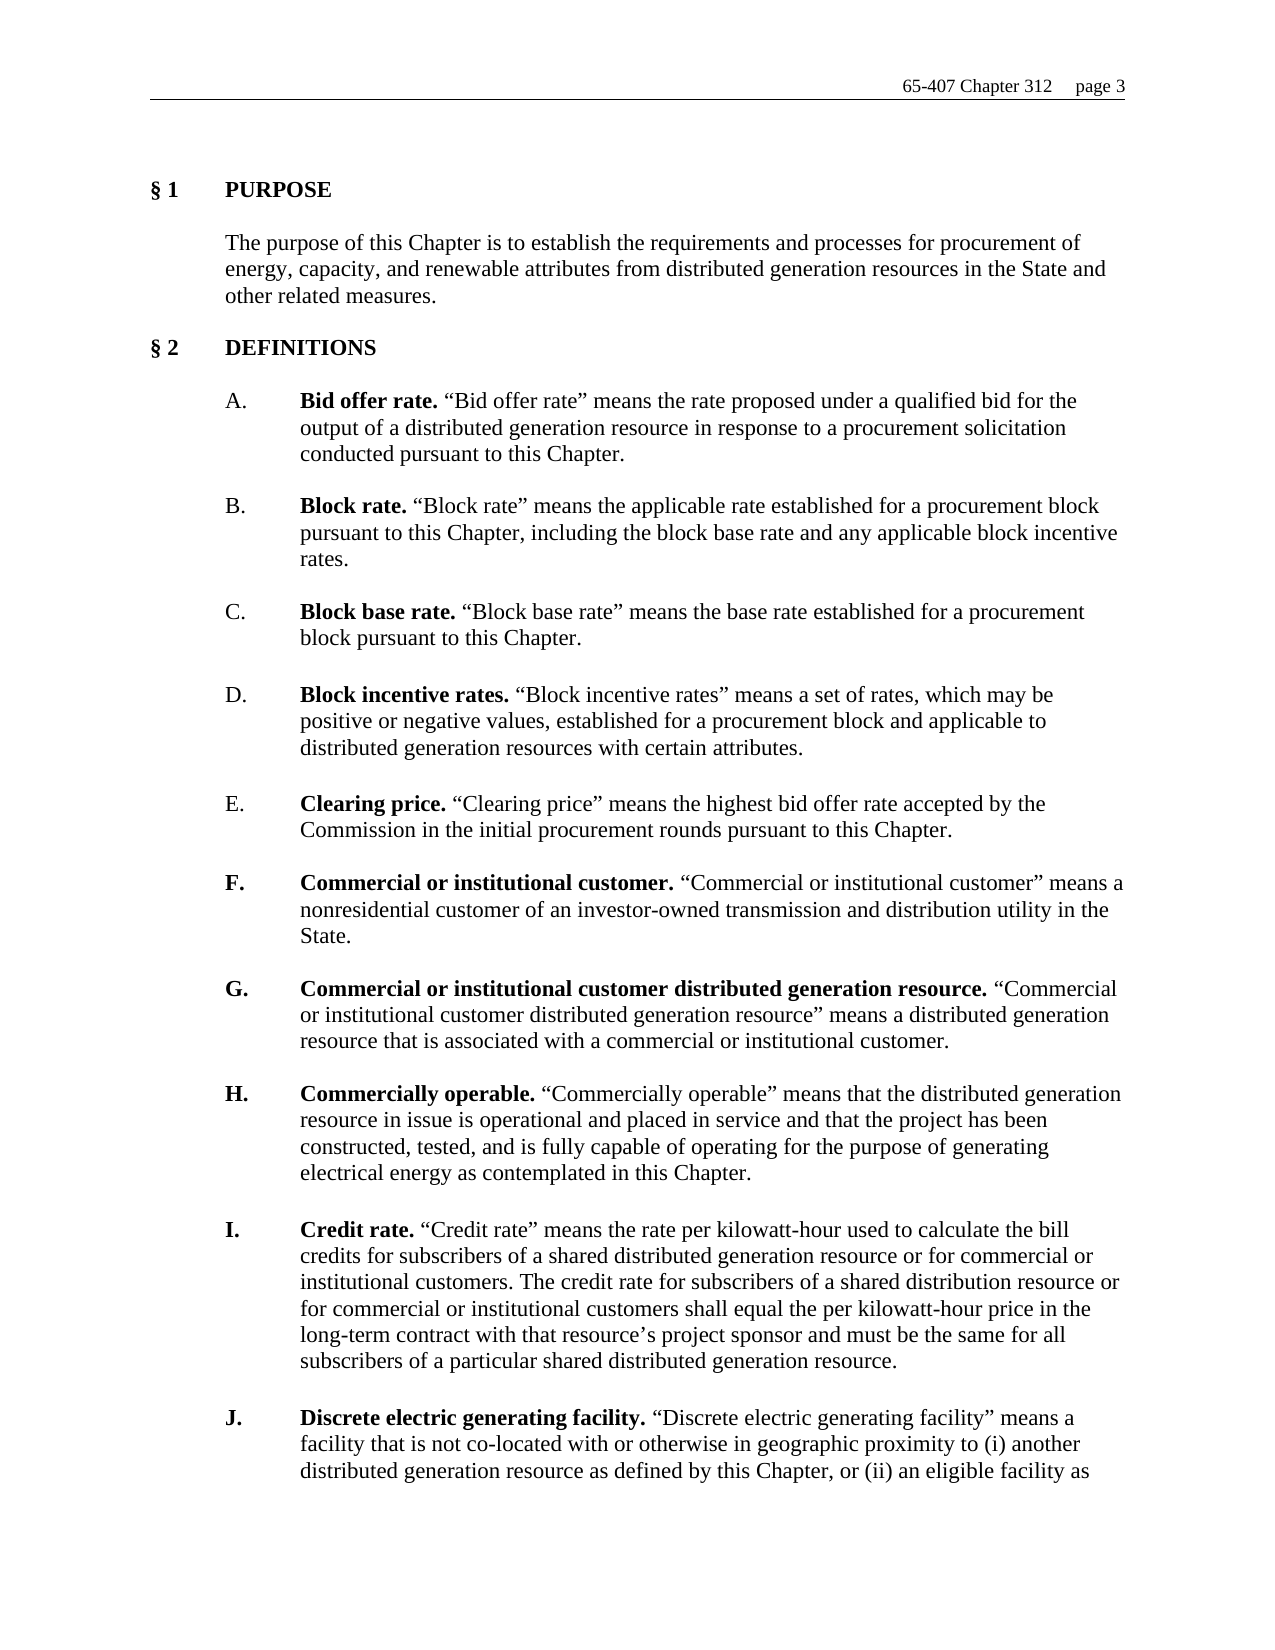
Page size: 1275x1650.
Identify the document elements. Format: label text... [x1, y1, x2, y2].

list Clearing price. “Clearing price” means the highest bid offer rate accepted by the Commission in the initial procurement rounds pursuant to this Chapter. [225, 790, 1125, 843]
list Block base rate. “Block base rate” means the base rate established for a procurement block pursuant to this Chapter. [225, 598, 1125, 651]
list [225, 1404, 1125, 1483]
list Bid offer rate. “Bid offer rate” means the rate proposed under a qualified bid for the output of a distributed generation resource in response to a procurement solicitation conducted pursuant to this Chapter. [225, 387, 1125, 466]
text § 1 PURPOSE [150, 176, 1125, 203]
text § 2 DEFINITIONS [150, 334, 1125, 361]
text The purpose of this Chapter is to establish the requirements and processes for procurement of energy, capacity, and renewable attributes from distributed generation resources in the State and other related measures. [225, 229, 1125, 308]
list Block rate. “Block rate” means the applicable rate established for a procurement block pursuant to this Chapter, including the block base rate and any applicable block incentive rates. [225, 493, 1125, 572]
list Commercial or institutional customer. “Commercial or institutional customer” means a nonresidential customer of an investor-owned transmission and distribution utility in the State. [225, 869, 1125, 948]
list Credit rate. “Credit rate” means the rate per kilowatt-hour used to calculate the bill credits for subscribers of a shared distributed generation resource or for commercial or institutional customers. The credit rate for subscribers of a shared distribution resource or for commercial or institutional customers shall equal the per kilowatt-hour price in the long-term contract with that resource’s project sponsor and must be the same for all subscribers of a particular shared distributed generation resource. [225, 1216, 1125, 1374]
list Commercially operable. “Commercially operable” means that the distributed generation resource in issue is operational and placed in service and that the project has been constructed, tested, and is fully capable of operating for the purpose of generating electrical energy as contemplated in this Chapter. [225, 1080, 1125, 1186]
list Commercial or institutional customer distributed generation resource. “Commercial or institutional customer distributed generation resource” means a distributed generation resource that is associated with a commercial or institutional customer. [225, 975, 1125, 1054]
list Block incentive rates. “Block incentive rates” means a set of rates, which may be positive or negative values, established for a procurement block and applicable to distributed generation resources with certain attributes. [225, 681, 1125, 760]
